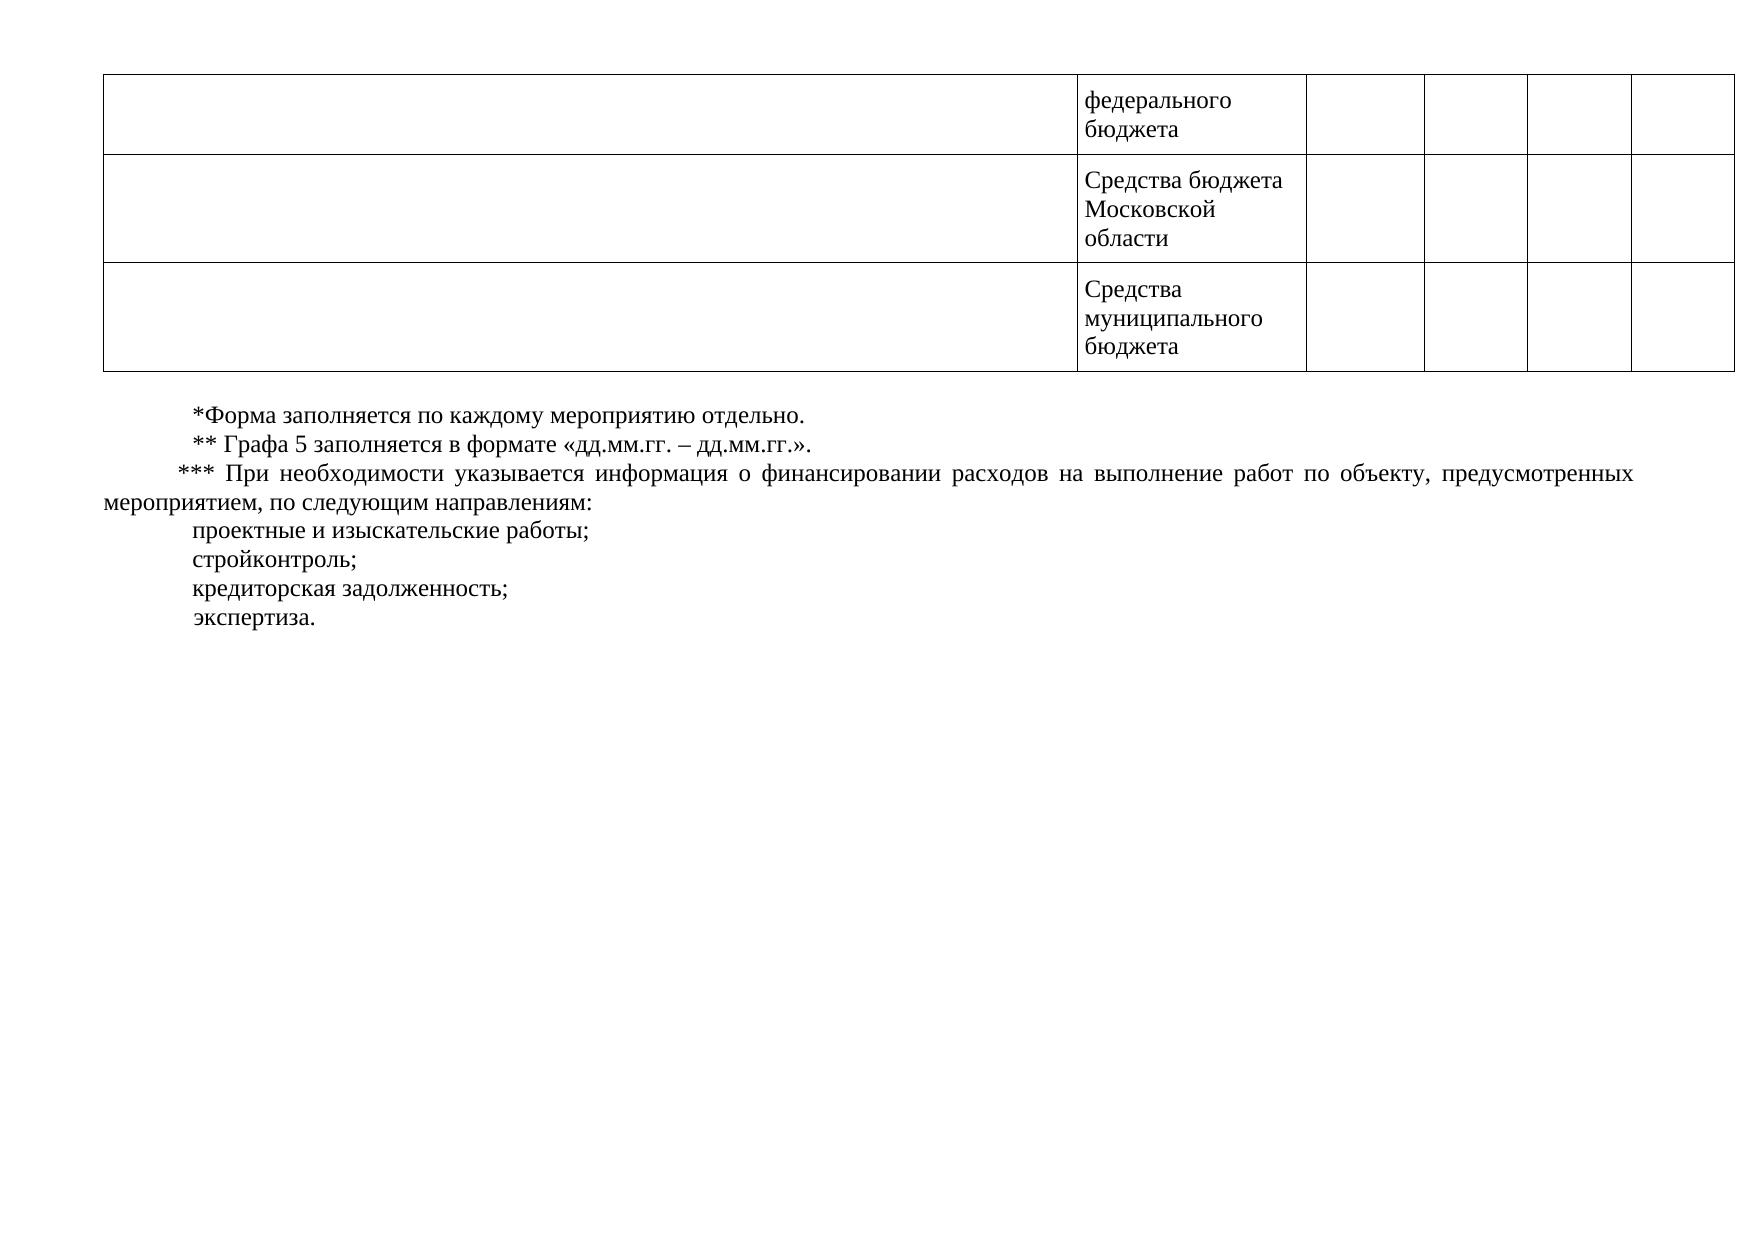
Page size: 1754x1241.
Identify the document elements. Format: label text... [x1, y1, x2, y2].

table_cell [1632, 75, 1734, 154]
table_cell [1425, 75, 1527, 154]
table_cell [1632, 155, 1734, 262]
table_cell [1307, 75, 1424, 154]
text экспертиза. [118, 602, 1299, 659]
table_cell [1528, 75, 1631, 154]
text *** При необходимости указывается информация о финансировании расходов на выполнение работ по объекту, предусмотренных мероприятием, по следующим направлениям: [103, 458, 1636, 516]
text ** Графа 5 заполняется в формате «дд.мм.гг. – дд.мм.гг.». [118, 429, 1636, 458]
text *Форма заполняется по каждому мероприятию отдельно. [118, 401, 1636, 429]
table_cell [1307, 155, 1424, 262]
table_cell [1078, 75, 1306, 154]
table_cell Средства бюджета Московской области [1078, 155, 1306, 262]
table_cell [104, 155, 1077, 262]
text стройконтроль; [118, 544, 1636, 573]
text проектные и изыскательские работы; [118, 516, 1636, 544]
table_cell [1528, 263, 1631, 371]
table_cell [104, 75, 1077, 154]
table_cell [1528, 155, 1631, 262]
table_cell [1425, 155, 1527, 262]
table_cell [1307, 263, 1424, 371]
text кредиторская задолженность; [118, 573, 1636, 602]
table_cell Средства муниципального бюджета [1078, 263, 1306, 371]
table_cell [1632, 263, 1734, 371]
table_cell [104, 263, 1077, 371]
table_cell [1425, 263, 1527, 371]
